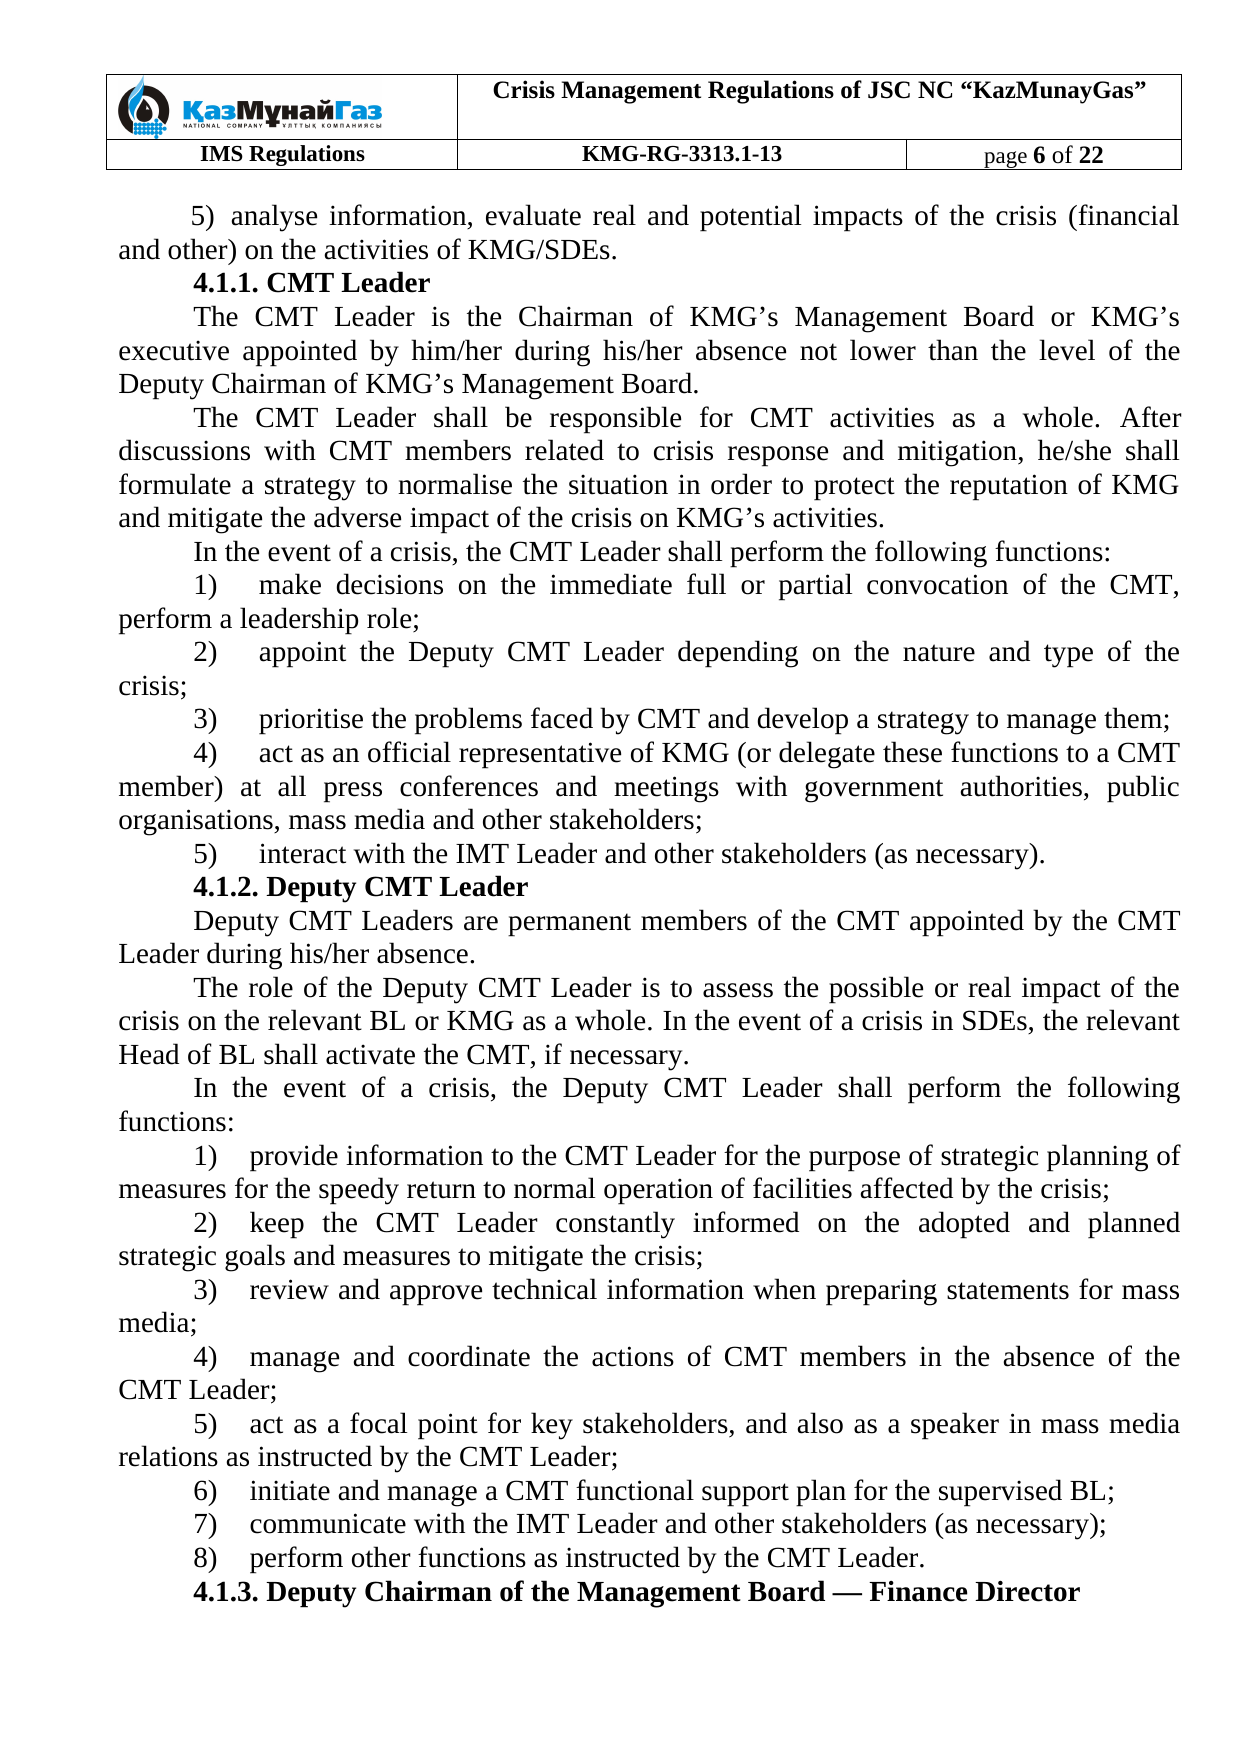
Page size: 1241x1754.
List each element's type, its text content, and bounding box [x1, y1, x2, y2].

text 4.1.2. Deputy CMT Leader [118, 869, 1181, 903]
list provide information to the CMT Leader for the purpose of strategic planning of measures for the speedy return to normal operation of facilities affected by the crisis; [118, 1138, 1181, 1205]
list perform other functions as instructed by the CMT Leader. [118, 1540, 1181, 1574]
list keep the CMT Leader constantly informed on the adopted and planned strategic goals and measures to mitigate the crisis; [118, 1205, 1181, 1272]
list make decisions on the immediate full or partial convocation of the CMT, perform a leadership role; [118, 567, 1181, 634]
list interact with the IMT Leader and other stakeholders (as necessary). [118, 836, 1181, 869]
text 4.1.1. CMT Leader [118, 266, 1181, 299]
list prioritise the problems faced by CMT and develop a strategy to manage them; [118, 702, 1181, 735]
list manage and coordinate the actions of CMT members in the absence of the CMT Leader; [118, 1339, 1181, 1406]
list initiate and manage a CMT functional support plan for the supervised BL; [118, 1473, 1181, 1507]
picture [118, 75, 382, 139]
list act as a focal point for key stakeholders, and also as a speaker in mass media relations as instructed by the CMT Leader; [118, 1406, 1181, 1473]
list analyse information, evaluate real and potential impacts of the crisis (financial and other) on the activities of KMG/SDEs. [118, 198, 1181, 266]
list review and approve technical information when preparing statements for mass media; [118, 1272, 1181, 1339]
text The CMT Leader shall be responsible for CMT activities as a whole. After discussions with CMT members related to crisis response and mitigation, he/she shall formulate a strategy to normalise the situation in order to protect the reputation of KMG and mitigate the adverse impact of the crisis on KMG’s activities. [118, 400, 1181, 534]
list appoint the Deputy CMT Leader depending on the nature and type of the crisis; [118, 634, 1181, 702]
text The role of the Deputy CMT Leader is to assess the possible or real impact of the crisis on the relevant BL or KMG as a whole. In the event of a crisis in SDEs, the relevant Head of BL shall activate the CMT, if necessary. [118, 970, 1181, 1071]
text In the event of a crisis, the Deputy CMT Leader shall perform the following functions: [118, 1071, 1181, 1138]
text Deputy CMT Leaders are permanent members of the CMT appointed by the CMT Leader during his/her absence. [118, 903, 1181, 970]
list act as an official representative of KMG (or delegate these functions to a CMT member) at all press conferences and meetings with government authorities, public organisations, mass media and other stakeholders; [118, 735, 1181, 836]
text In the event of a crisis, the CMT Leader shall perform the following functions: [118, 534, 1181, 567]
list communicate with the IMT Leader and other stakeholders (as necessary); [118, 1507, 1181, 1540]
text 4.1.3. Deputy Chairman of the Management Board — Finance Director [118, 1574, 1181, 1607]
text The CMT Leader is the Chairman of KMG’s Management Board or KMG’s executive appointed by him/her during his/her absence not lower than the level of the Deputy Chairman of KMG’s Management Board. [118, 299, 1181, 400]
